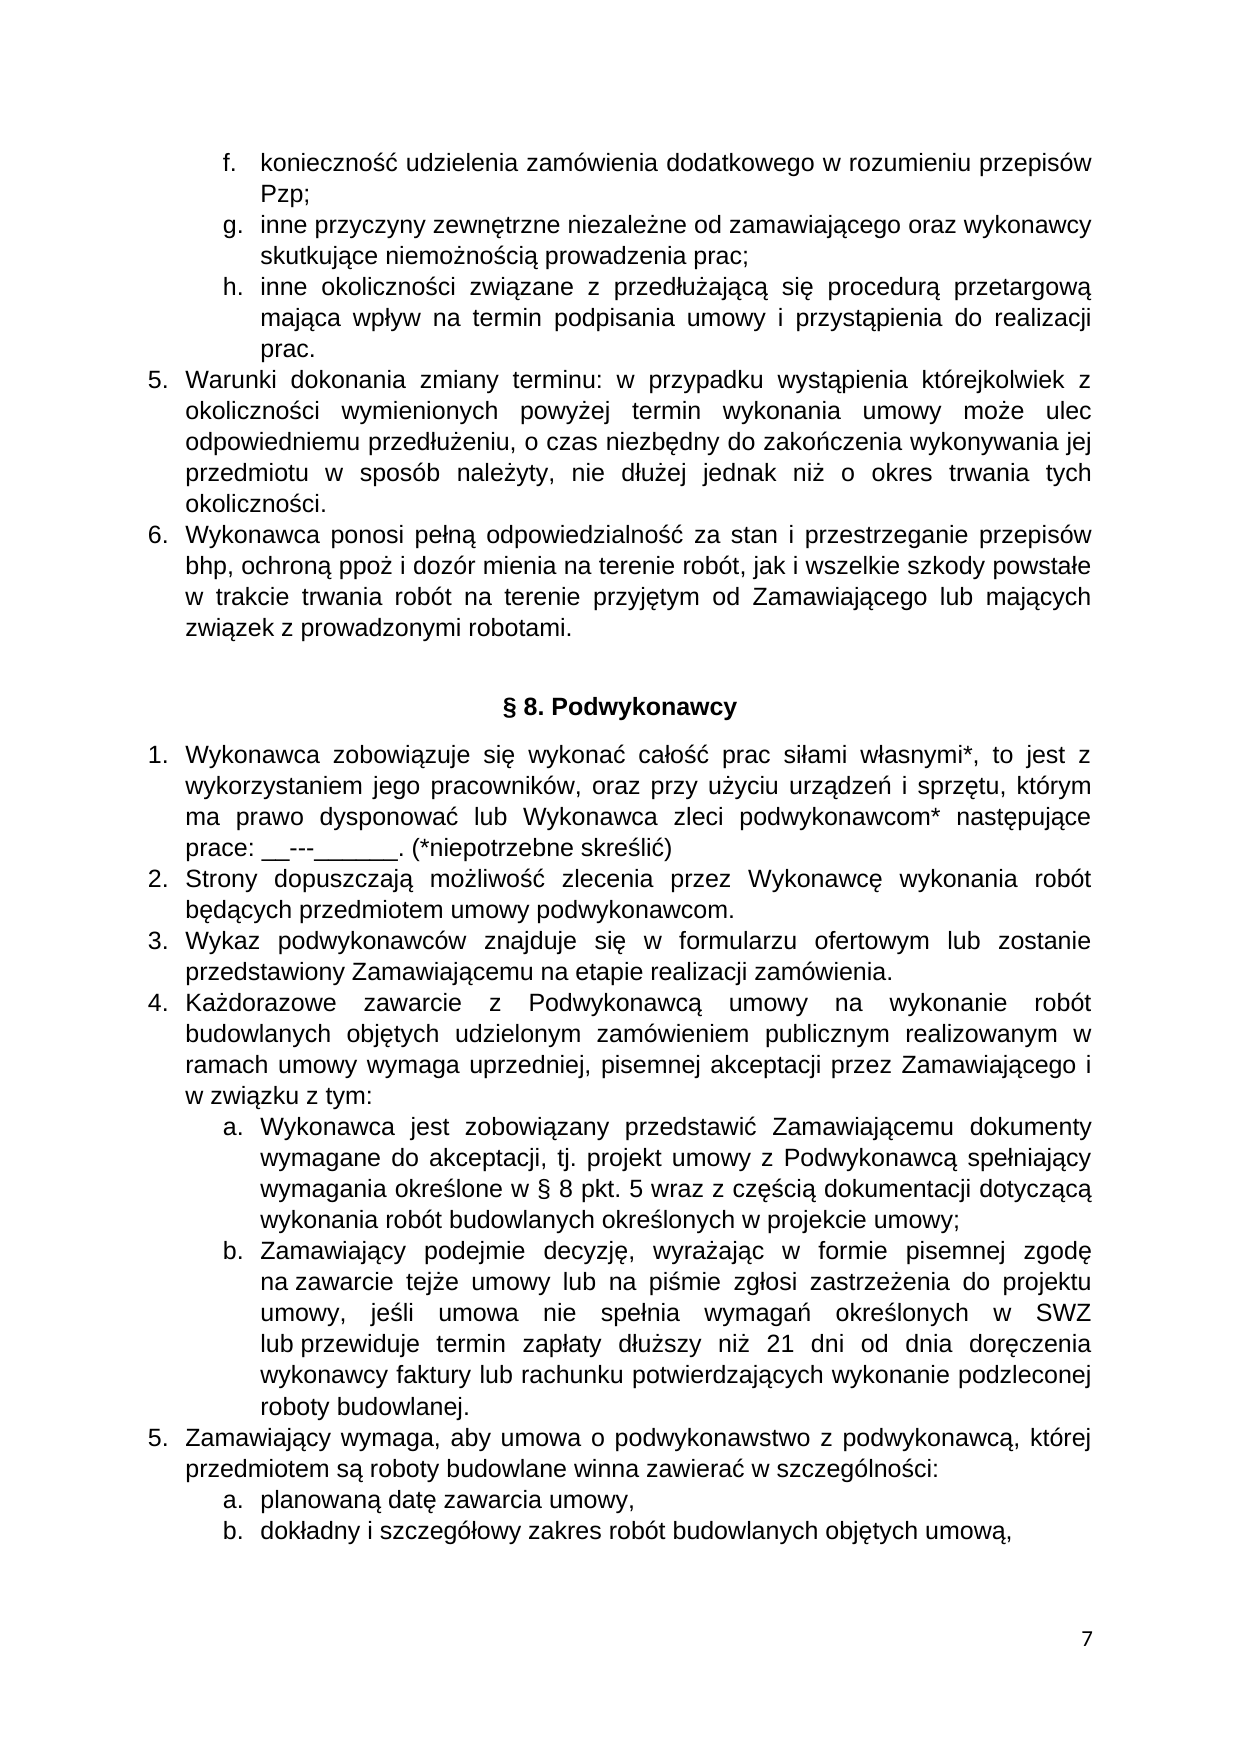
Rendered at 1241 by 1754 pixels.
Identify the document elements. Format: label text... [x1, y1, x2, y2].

list Strony dopuszczają możliwość zlecenia przez Wykonawcę wykonania robót będących przedmiotem umowy podwykonawcom. [148, 864, 1093, 924]
list inne okoliczności związane z przedłużającą się procedurą przetargową mająca wpływ na termin podpisania umowy i przystąpienia do realizacji prac. [223, 272, 1093, 363]
list Wykonawca jest zobowiązany przedstawić Zamawiającemu dokumenty wymagane do akceptacji, tj. projekt umowy z Podwykonawcą spełniający wymagania określone w § 8 pkt. 5 wraz z częścią dokumentacji dotyczącą wykonania robót budowlanych określonych w projekcie umowy; [223, 1112, 1093, 1234]
list Każdorazowe zawarcie z Podwykonawcą umowy na wykonanie robót budowlanych objętych udzielonym zamówieniem publicznym realizowanym w ramach umowy wymaga uprzedniej, pisemnej akceptacji przez Zamawiającego i w związku z tym: [148, 988, 1093, 1110]
list Warunki dokonania zmiany terminu: w przypadku wystąpienia którejkolwiek z okoliczności wymienionych powyżej termin wykonania umowy może ulec odpowiedniemu przedłużeniu, o czas niezbędny do zakończenia wykonywania jej przedmiotu w sposób należyty, nie dłużej jednak niż o okres trwania tych okoliczności. [148, 365, 1093, 518]
list Wykonawca ponosi pełną odpowiedzialność za stan i przestrzeganie przepisów bhp, ochroną ppoż i dozór mienia na terenie robót, jak i wszelkie szkody powstałe w trakcie trwania robót na terenie przyjętym od Zamawiającego lub mających związek z prowadzonymi robotami. [148, 520, 1093, 642]
list Zamawiający podejmie decyzję, wyrażając w formie pisemnej zgodę na zawarcie tejże umowy lub na piśmie zgłosi zastrzeżenia do projektu umowy, jeśli umowa nie spełnia wymagań określonych w SWZ lub przewiduje termin zapłaty dłuższy niż 21 dni od dnia doręczenia wykonawcy faktury lub rachunku potwierdzających wykonanie podzleconej roboty budowlanej. [223, 1236, 1093, 1420]
list Wykaz podwykonawców znajduje się w formularzu ofertowym lub zostanie przedstawiony Zamawiającemu na etapie realizacji zamówienia. [148, 926, 1093, 986]
list konieczność udzielenia zamówienia dodatkowego w rozumieniu przepisów Pzp; [223, 148, 1093, 207]
list Zamawiający wymaga, aby umowa o podwykonawstwo z podwykonawcą, której przedmiotem są roboty budowlane winna zawierać w szczególności: [148, 1423, 1093, 1482]
list planowaną datę zawarcia umowy, [223, 1485, 1093, 1513]
list inne przyczyny zewnętrzne niezależne od zamawiającego oraz wykonawcy skutkujące niemożnością prowadzenia prac; [223, 210, 1093, 269]
list dokładny i szczegółowy zakres robót budowlanych objętych umową, [223, 1516, 1093, 1544]
text § 8. Podwykonawcy [148, 692, 1093, 721]
list Wykonawca zobowiązuje się wykonać całość prac siłami własnymi*, to jest z wykorzystaniem jego pracowników, oraz przy użyciu urządzeń i sprzętu, którym ma prawo dysponować lub Wykonawca zleci podwykonawcom* następujące prace: __---______. (*niepotrzebne skreślić) [148, 740, 1093, 862]
